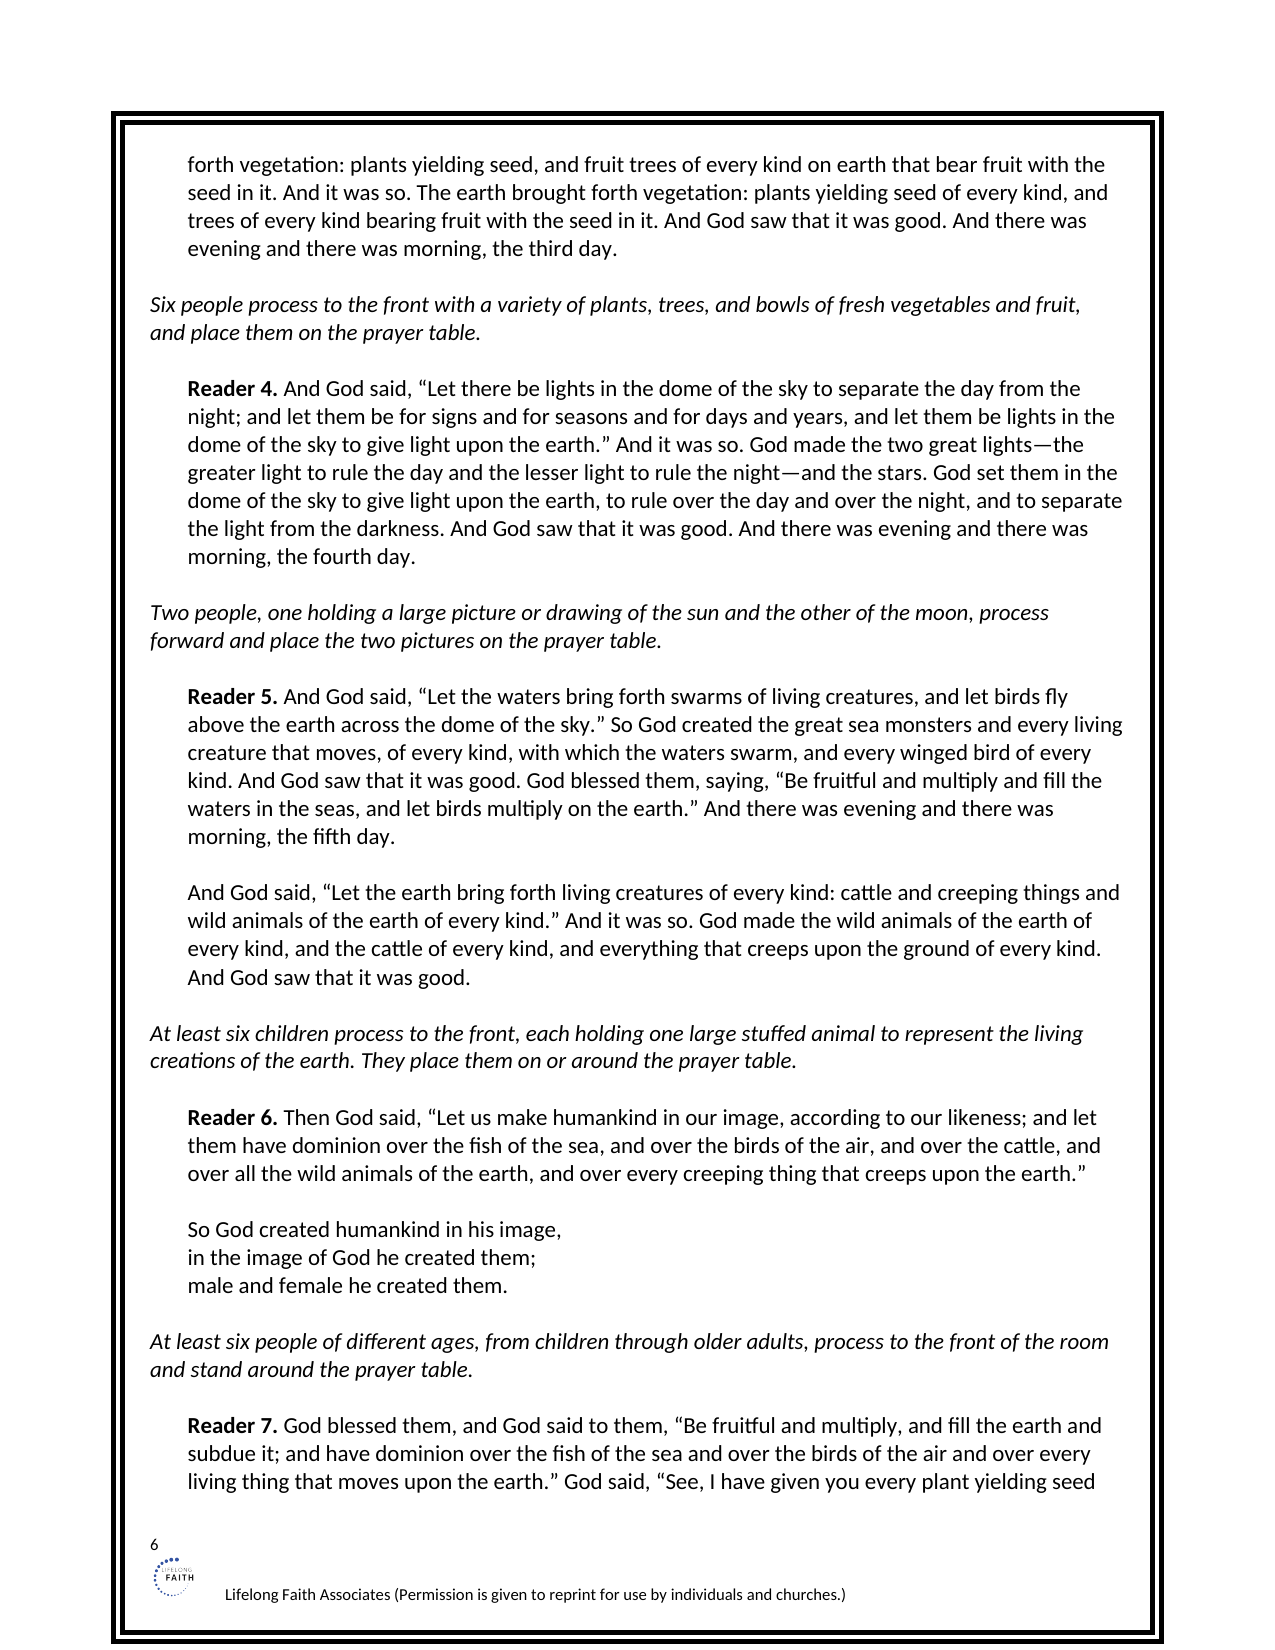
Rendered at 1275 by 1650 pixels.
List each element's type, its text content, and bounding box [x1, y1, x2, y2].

picture [150, 1554, 197, 1601]
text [187, 150, 1125, 262]
text Reader 4. And God said, “Let there be lights in the dome of the sky to separate the day from the night; and let them be for signs and for seasons and for days and years, and let them be lights in the dome of the sky to give light upon the earth.” And it was so. God made the two great lights—the greater light to rule the day and the lesser light to rule the night—and the stars. God set them in the dome of the sky to give light upon the earth, to rule over the day and over the night, and to separate the light from the darkness. And God saw that it was good. And there was evening and there was morning, the fourth day. [187, 374, 1125, 570]
text And God said, “Let the earth bring forth living creatures of every kind: cattle and creeping things and wild animals of the earth of every kind.” And it was so. God made the wild animals of the earth of every kind, and the cattle of every kind, and everything that creeps upon the ground of every kind. And God saw that it was good. [187, 878, 1125, 991]
text Two people, one holding a large picture or drawing of the sun and the other of the moon, process forward and place the two pictures on the prayer table. [150, 598, 1125, 654]
text Reader 6. Then God said, “Let us make humankind in our image, according to our likeness; and let them have dominion over the fish of the sea, and over the birds of the air, and over the cattle, and over all the wild animals of the earth, and over every creeping thing that creeps upon the earth.” [187, 1103, 1125, 1215]
text Reader 5. And God said, “Let the waters bring forth swarms of living creatures, and let birds fly above the earth across the dome of the sky.” So God created the great sea monsters and every living creature that moves, of every kind, with which the waters swarm, and every winged bird of every kind. And God saw that it was good. God blessed them, saying, “Be fruitful and multiply and fill the waters in the seas, and let birds multiply on the earth.” And there was evening and there was morning, the fifth day. [187, 682, 1125, 851]
text So God created humankind in his image, in the image of God he created them; male and female he created them. [187, 1215, 1125, 1327]
text At least six children process to the front, each holding one large stuffed animal to represent the living creations of the earth. They place them on or around the prayer table. [150, 1019, 1125, 1075]
text Six people process to the front with a variety of plants, trees, and bowls of fresh vegetables and fruit, and place them on the prayer table. [150, 290, 1125, 346]
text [187, 1411, 1125, 1495]
text At least six people of different ages, from children through older adults, process to the front of the room and stand around the prayer table. [150, 1327, 1125, 1383]
